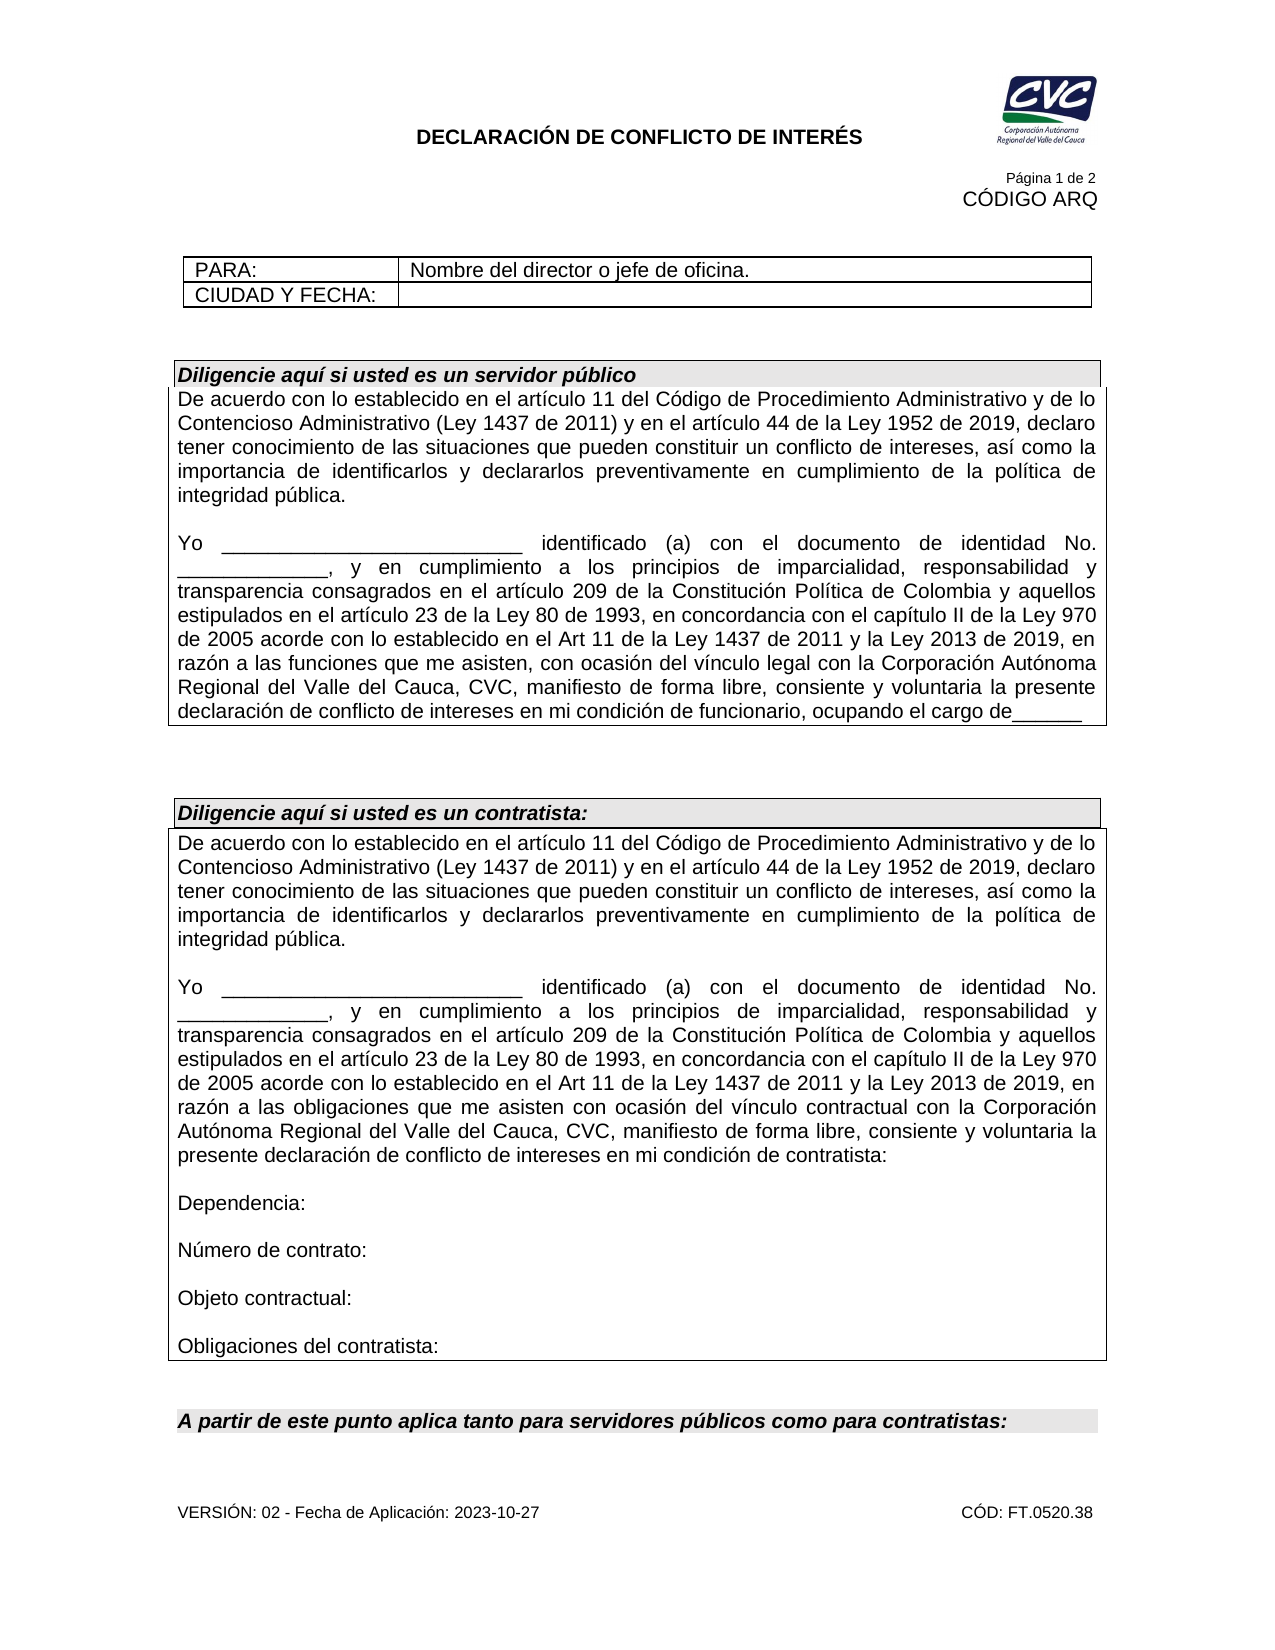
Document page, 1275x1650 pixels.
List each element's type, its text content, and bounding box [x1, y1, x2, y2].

text Diligencie aquí si usted es un contratista: [175, 799, 1100, 827]
table_header Nombre del director o jefe de oficina. [399, 258, 1091, 281]
text Obligaciones del contratista: [169, 1334, 1106, 1360]
text Número de contrato: [177, 1238, 1098, 1262]
text De acuerdo con lo establecido en el artículo 11 del Código de Procedimiento Administrativo y de lo Contencioso Administrativo (Ley 1437 de 2011) y en el artículo 44 de la Ley 1952 de 2019, declaro tener conocimiento de las situaciones que pueden constituir un conflicto de intereses, así como la importancia de identificarlos y declararlos preventivamente en cumplimiento de la política de integridad pública. [169, 829, 1106, 951]
table_cell [399, 283, 1091, 306]
text Yo __________________________ identificado (a) con el documento de identidad No. _____________, y en cumplimiento a los principios de imparcialidad, responsabilidad y transparencia consagrados en el artículo 209 de la Constitución Política de Colombia y aquellos estipulados en el artículo 23 de la Ley 80 de 1993, en concordancia con el capítulo II de la Ley 970 de 2005 acorde con lo establecido en el Art 11 de la Ley 1437 de 2011 y la Ley 2013 de 2019, en razón a las funciones que me asisten, con ocasión del vínculo legal con la Corporación Autónoma Regional del Valle del Cauca, CVC, manifiesto de forma libre, consiente y voluntaria la presente declaración de conflicto de intereses en mi condición de funcionario, ocupando el cargo de______ [169, 528, 1106, 725]
text Yo __________________________ identificado (a) con el documento de identidad No. _____________, y en cumplimiento a los principios de imparcialidad, responsabilidad y transparencia consagrados en el artículo 209 de la Constitución Política de Colombia y aquellos estipulados en el artículo 23 de la Ley 80 de 1993, en concordancia con el capítulo II de la Ley 970 de 2005 acorde con lo establecido en el Art 11 de la Ley 1437 de 2011 y la Ley 2013 de 2019, en razón a las obligaciones que me asisten con ocasión del vínculo contractual con la Corporación Autónoma Regional del Valle del Cauca, CVC, manifiesto de forma libre, consiente y voluntaria la presente declaración de conflicto de intereses en mi condición de contratista: [177, 975, 1098, 1166]
table_cell CIUDAD Y FECHA: [184, 283, 398, 306]
table_header PARA: [184, 258, 398, 281]
text Dependencia: [177, 1190, 1098, 1214]
text A partir de este punto aplica tanto para servidores públicos como para contratistas: [177, 1409, 1098, 1433]
text Objeto contractual: [177, 1286, 1098, 1310]
text De acuerdo con lo establecido en el artículo 11 del Código de Procedimiento Administrativo y de lo Contencioso Administrativo (Ley 1437 de 2011) y en el artículo 44 de la Ley 1952 de 2019, declaro tener conocimiento de las situaciones que pueden constituir un conflicto de intereses, así como la importancia de identificarlos y declararlos preventivamente en cumplimiento de la política de integridad pública. [177, 387, 1098, 507]
text Diligencie aquí si usted es un servidor público [175, 361, 1100, 387]
picture [995, 73, 1098, 145]
